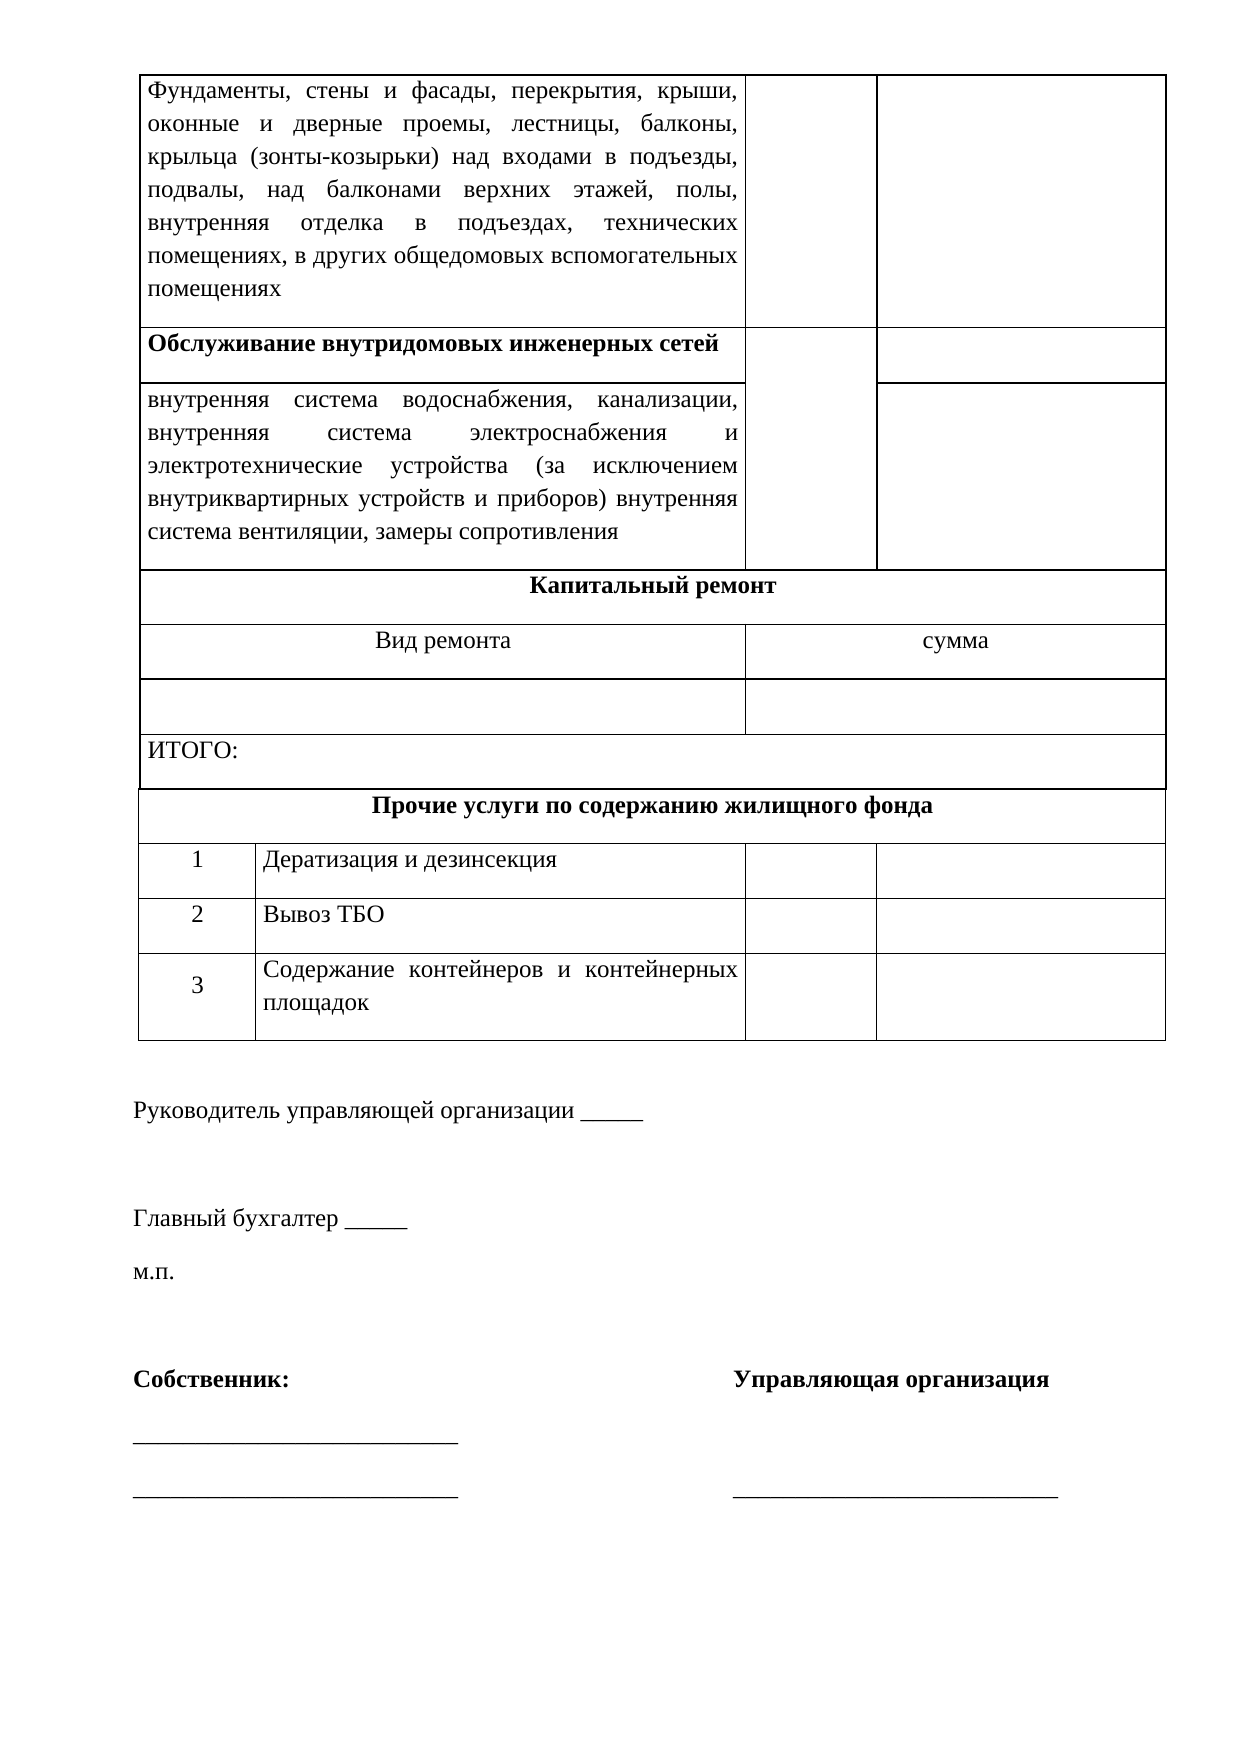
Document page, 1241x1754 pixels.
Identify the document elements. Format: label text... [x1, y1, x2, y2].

table_cell [746, 76, 876, 327]
table_cell [746, 899, 876, 953]
table_cell [746, 680, 1165, 734]
text Главный бухгалтер _____ [133, 1203, 1181, 1231]
table_cell ИТОГО: [141, 735, 1165, 788]
table_cell Капитальный ремонт [141, 571, 1165, 623]
table_cell [877, 844, 1165, 898]
table_cell [746, 328, 876, 569]
text Собственник: Управляющая организация [133, 1364, 1181, 1393]
table_cell внутренняя система водоснабжения, канализации, внутренняя система электроснабжения и электротехнические устройства (за исключением внутриквартирных устройств и приборов) внутренняя система вентиляции, замеры сопротивления [141, 384, 745, 569]
text Руководитель управляющей организации _____ [133, 1095, 1181, 1124]
table_cell Содержание контейнеров и контейнерных площадок [256, 954, 745, 1040]
table_cell Дератизация и дезинсекция [256, 844, 745, 898]
table_cell Вид ремонта [141, 625, 745, 678]
text м.п. [133, 1256, 1181, 1285]
table_cell Фундаменты, стены и фасады, перекрытия, крыши, оконные и дверные проемы, лестницы, балконы, крыльца (зонты-козырьки) над входами в подъезды, подвалы, над балконами верхних этажей, полы, внутренняя отделка в подъездах, технических помещениях, в других общедомовых вспомогательных помещениях [141, 76, 745, 327]
table_cell [878, 384, 1165, 569]
table_cell [878, 328, 1165, 382]
text __________________________ __________________________ [133, 1472, 1181, 1501]
table_cell Прочие услуги по содержанию жилищного фонда [139, 790, 1165, 843]
table_cell [878, 76, 1165, 327]
table_cell Вывоз ТБО [256, 899, 745, 953]
table_cell [746, 844, 876, 898]
table_cell [877, 899, 1165, 953]
table_cell [746, 954, 876, 1040]
table_cell Обслуживание внутридомовых инженерных сетей [141, 328, 745, 382]
table_cell [141, 680, 745, 734]
table_cell [877, 954, 1165, 1040]
table_cell сумма [746, 625, 1165, 678]
table_cell 3 [139, 954, 255, 1040]
text __________________________ [133, 1418, 1181, 1447]
table_cell 1 [139, 844, 255, 898]
table_cell 2 [139, 899, 255, 953]
